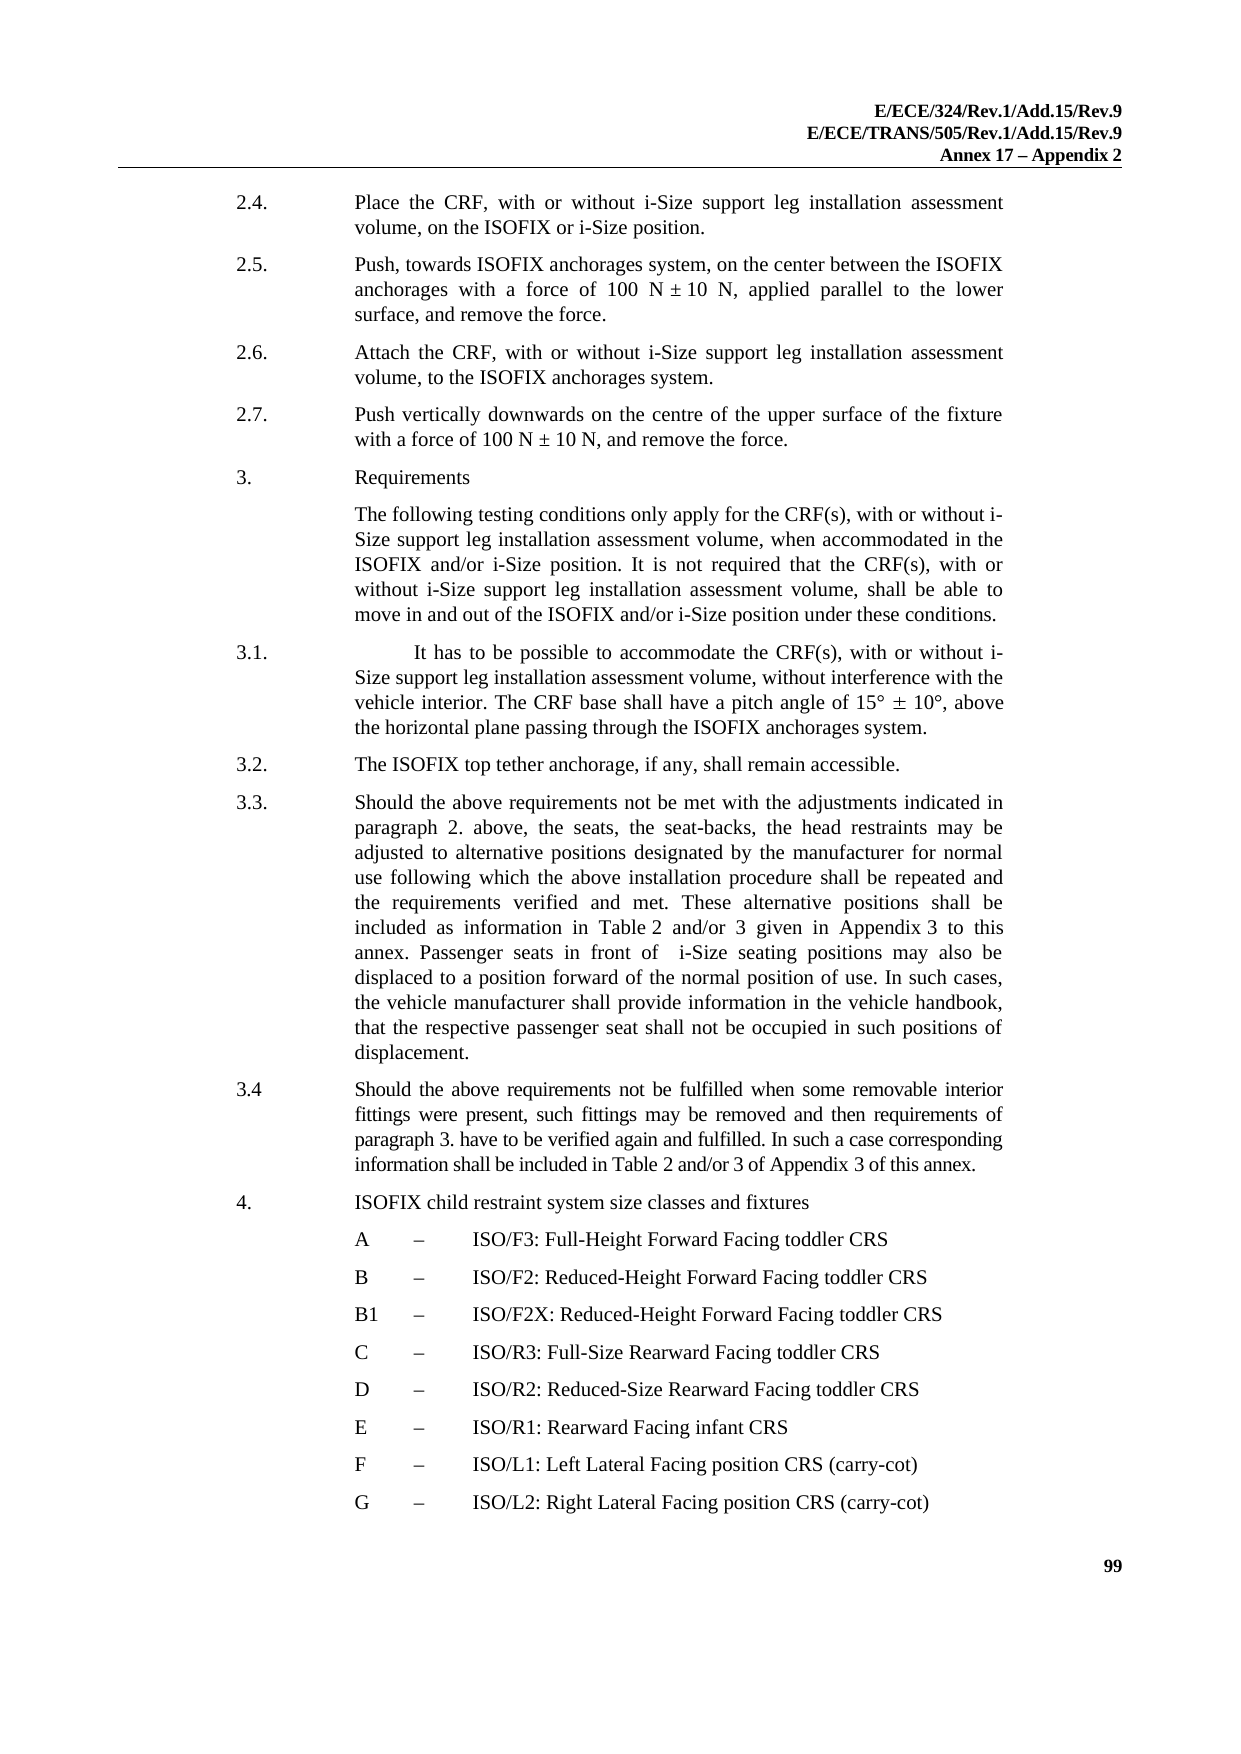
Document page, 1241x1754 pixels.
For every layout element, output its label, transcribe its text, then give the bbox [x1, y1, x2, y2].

text 2.7. Push vertically downwards on the centre of the upper surface of the fixture with a force of 100 N ± 10 N, and remove the force. [236, 402, 1004, 452]
text G – ISO/L2: Right Lateral Facing position CRS (carry-cot) [236, 1489, 1004, 1514]
text 2.5. Push, towards ISOFIX anchorages system, on the center between the ISOFIX anchorages with a force of 100 N ± 10 N, applied parallel to the lower surface, and remove the force. [236, 252, 1004, 327]
text 3. Requirements [236, 464, 1004, 489]
text C – ISO/R3: Full-Size Rearward Facing toddler CRS [236, 1339, 1004, 1364]
text 2.4. Place the CRF, with or without i-Size support leg installation assessment volume, on the ISOFIX or i-Size position. [236, 189, 1004, 239]
text B – ISO/F2: Reduced-Height Forward Facing toddler CRS [236, 1264, 1004, 1289]
text 3.1. It has to be possible to accommodate the CRF(s), with or without i-Size support leg installation assessment volume, without interference with the vehicle interior. The CRF base shall have a pitch angle of 15° 10°, above the horizontal plane passing through the ISOFIX anchorages system. [236, 639, 1004, 739]
text F – ISO/L1: Left Lateral Facing position CRS (carry-cot) [236, 1452, 1004, 1477]
text The following testing conditions only apply for the CRF(s), with or without i-Size support leg installation assessment volume, when accommodated in the ISOFIX and/or i-Size position. It is not required that the CRF(s), with or without i-Size support leg installation assessment volume, shall be able to move in and out of the ISOFIX and/or i-Size position under these conditions. [354, 502, 1004, 627]
text D – ISO/R2: Reduced-Size Rearward Facing toddler CRS [236, 1377, 1004, 1402]
text 3.2. The ISOFIX top tether anchorage, if any, shall remain accessible. [236, 752, 1004, 777]
text B1 – ISO/F2X: Reduced-Height Forward Facing toddler CRS [236, 1302, 1004, 1327]
text 3.4 Should the above requirements not be fulfilled when some removable interior fittings were present, such fittings may be removed and then requirements of paragraph 3. have to be verified again and fulfilled. In such a case corresponding information shall be included in Table 2 and/or 3 of Appendix 3 of this annex. [236, 1077, 1004, 1177]
text A – ISO/F3: Full-Height Forward Facing toddler CRS [236, 1227, 1004, 1252]
text E – ISO/R1: Rearward Facing infant CRS [236, 1414, 1004, 1439]
text 4. ISOFIX child restraint system size classes and fixtures [236, 1189, 1004, 1214]
text 2.6. Attach the CRF, with or without i-Size support leg installation assessment volume, to the ISOFIX anchorages system. [236, 339, 1004, 389]
text 3.3. Should the above requirements not be met with the adjustments indicated in paragraph 2. above, the seats, the seat-backs, the head restraints may be adjusted to alternative positions designated by the manufacturer for normal use following which the above installation procedure shall be repeated and the requirements verified and met. These alternative positions shall be included as information in Table 2 and/or 3 given in Appendix 3 to this annex. Passenger seats in front of i-Size seating positions may also be displaced to a position forward of the normal position of use. In such cases, the vehicle manufacturer shall provide information in the vehicle handbook, that the respective passenger seat shall not be occupied in such positions of displacement. [236, 789, 1004, 1064]
